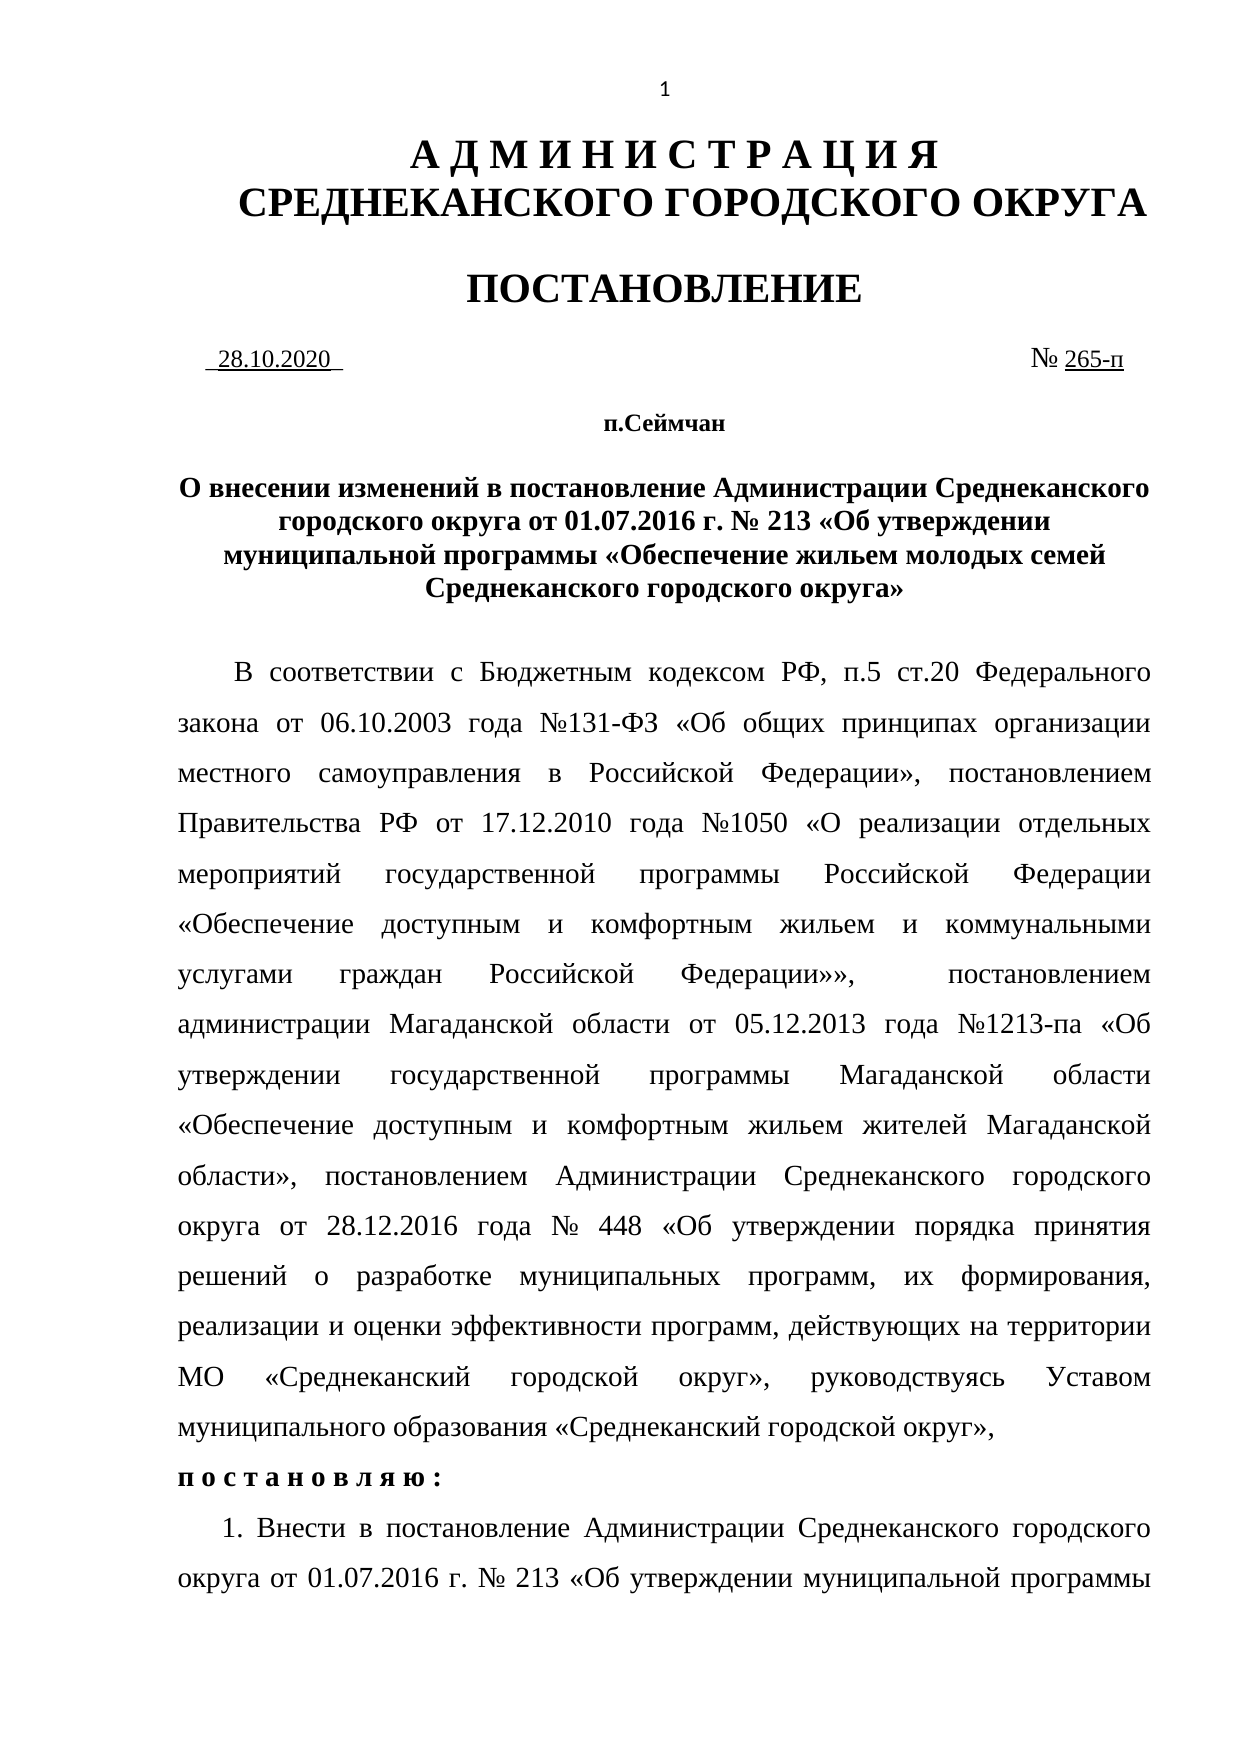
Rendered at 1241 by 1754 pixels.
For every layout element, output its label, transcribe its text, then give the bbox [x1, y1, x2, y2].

text СРЕДНЕКАНСКОГО ГОРОДСКОГО ОКРУГА [177, 178, 1208, 226]
text _28.10.2020_ № 265-п [177, 341, 1152, 374]
text А Д М И Н И С Т Р А Ц И Я [140, 130, 1208, 178]
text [177, 1510, 1152, 1594]
text В соответствии с Бюджетным кодексом РФ, п.5 ст.20 Федерального закона от 06.10.2003 года №131-ФЗ «Об общих принципах организации местного самоуправления в Российской Федерации», постановлением Правительства РФ от 17.12.2010 года №1050 «О реализации отдельных мероприятий государственной программы Российской Федерации «Обеспечение доступным и комфортным жильем и коммунальными услугами граждан Российской Федерации»», постановлением администрации Магаданской области от 05.12.2013 года №1213-па «Об утверждении государственной программы Магаданской области «Обеспечение доступным и комфортным жильем жителей Магаданской области», постановлением Администрации Среднеканского городского округа от 28.12.2016 года № 448 «Об утверждении порядка принятия решений о разработке муниципальных программ, их формирования, реализации и оценки эффективности программ, действующих на территории МО «Среднеканский городской округ», руководствуясь Уставом муниципального образования «Среднеканский городской округ», [177, 654, 1152, 1443]
text ПОСТАНОВЛЕНИЕ [177, 264, 1152, 312]
text О внесении изменений в постановление Администрации Среднеканского городского округа от 01.07.2016 г. № 213 «Об утверждении муниципальной программы «Обеспечение жильем молодых семей Среднеканского городского округа» [177, 470, 1152, 604]
text п о с т а н о в л я ю : [177, 1459, 1152, 1493]
text п.Сеймчан [177, 408, 1152, 436]
